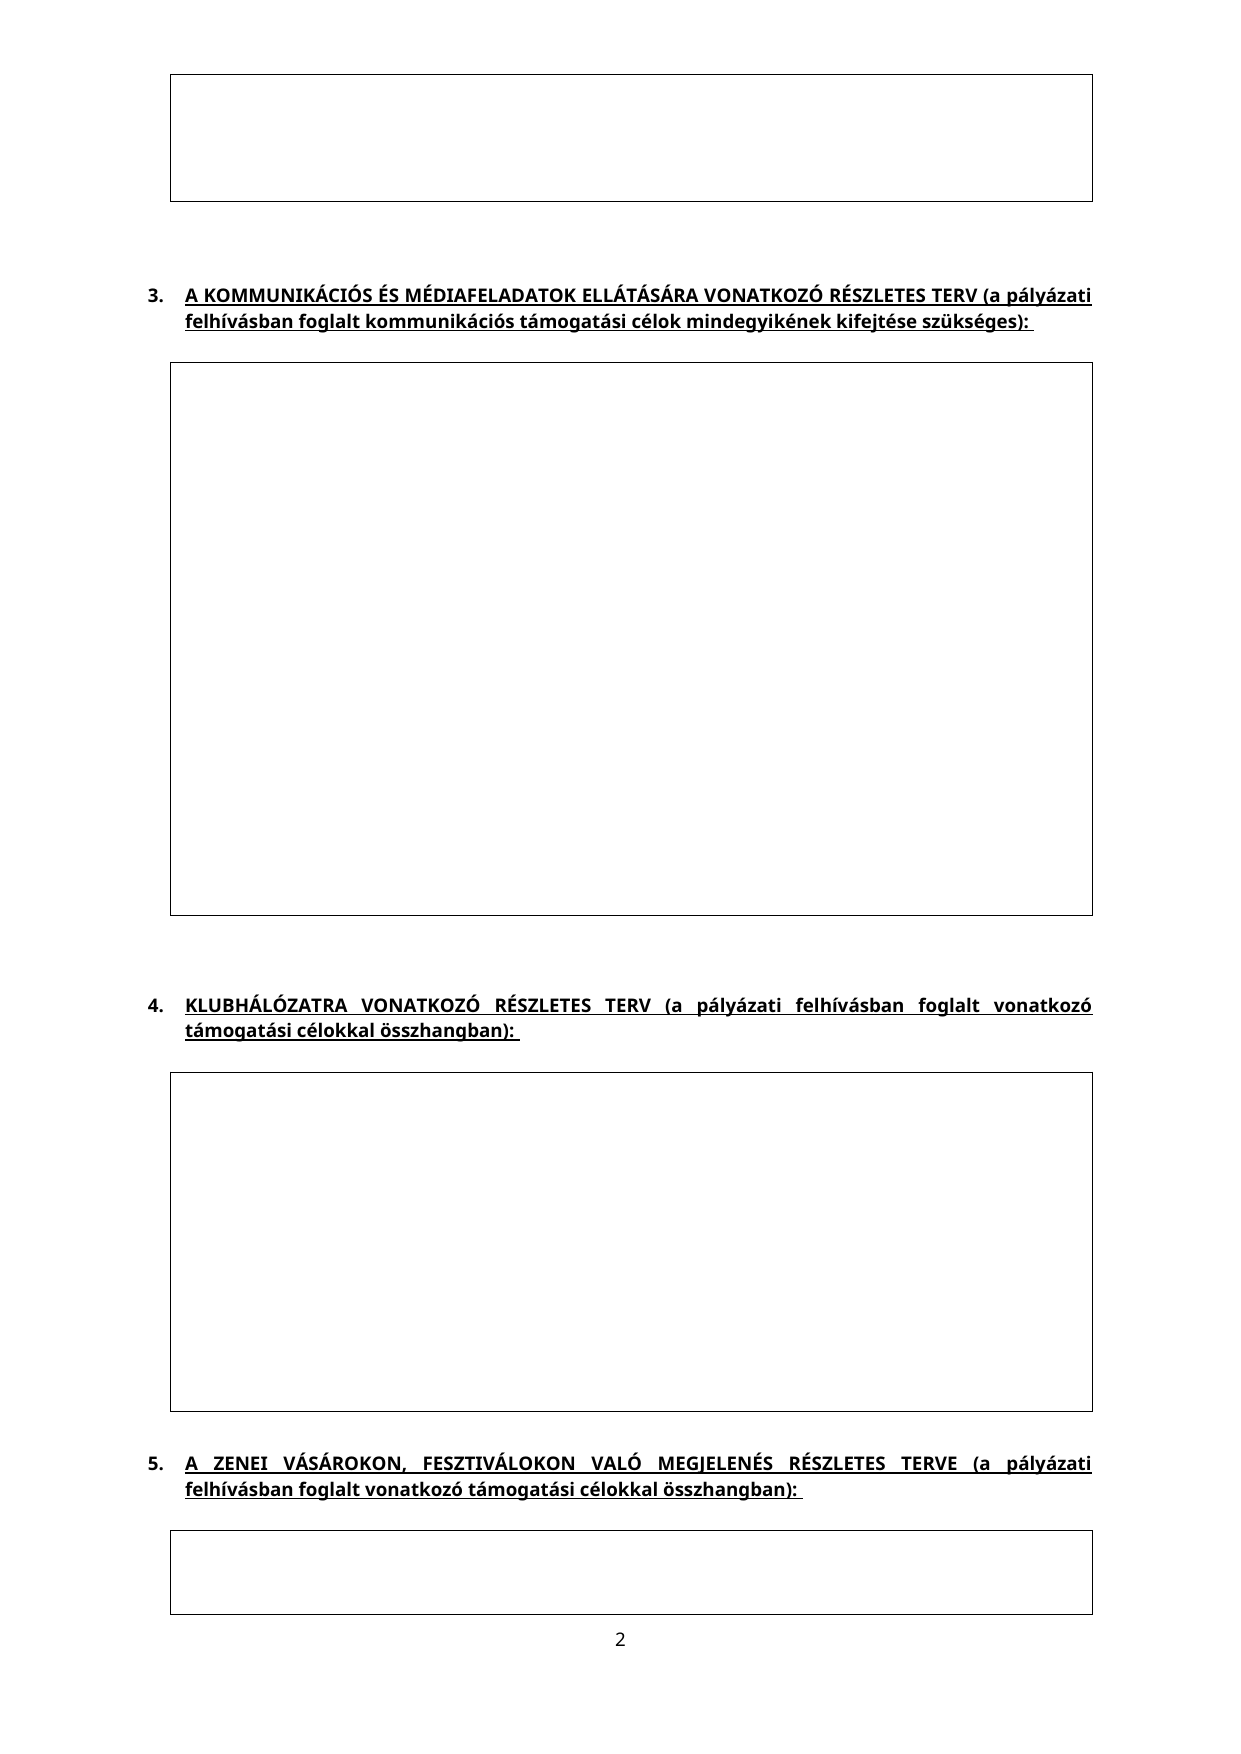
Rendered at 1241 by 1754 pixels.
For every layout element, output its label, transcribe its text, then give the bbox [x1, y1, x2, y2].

list KLUBHÁLÓZATRA VONATKOZÓ RÉSZLETES TERV (a pályázati felhívásban foglalt vonatkozó támogatási célokkal összhangban): [148, 992, 1093, 1043]
table_header [171, 1531, 1092, 1614]
table_header [171, 1073, 1092, 1411]
list A ZENEI VÁSÁROKON, FESZTIVÁLOKON VALÓ MEGJELENÉS RÉSZLETES TERVE (a pályázati felhívásban foglalt vonatkozó támogatási célokkal összhangban): [148, 1451, 1093, 1502]
table_header [171, 75, 1092, 201]
list A KOMMUNIKÁCIÓS ÉS MÉDIAFELADATOK ELLÁTÁSÁRA VONATKOZÓ RÉSZLETES TERV (a pályázati felhívásban foglalt kommunikációs támogatási célok mindegyikének kifejtése szükséges): [148, 282, 1093, 333]
table_header [171, 363, 1092, 914]
